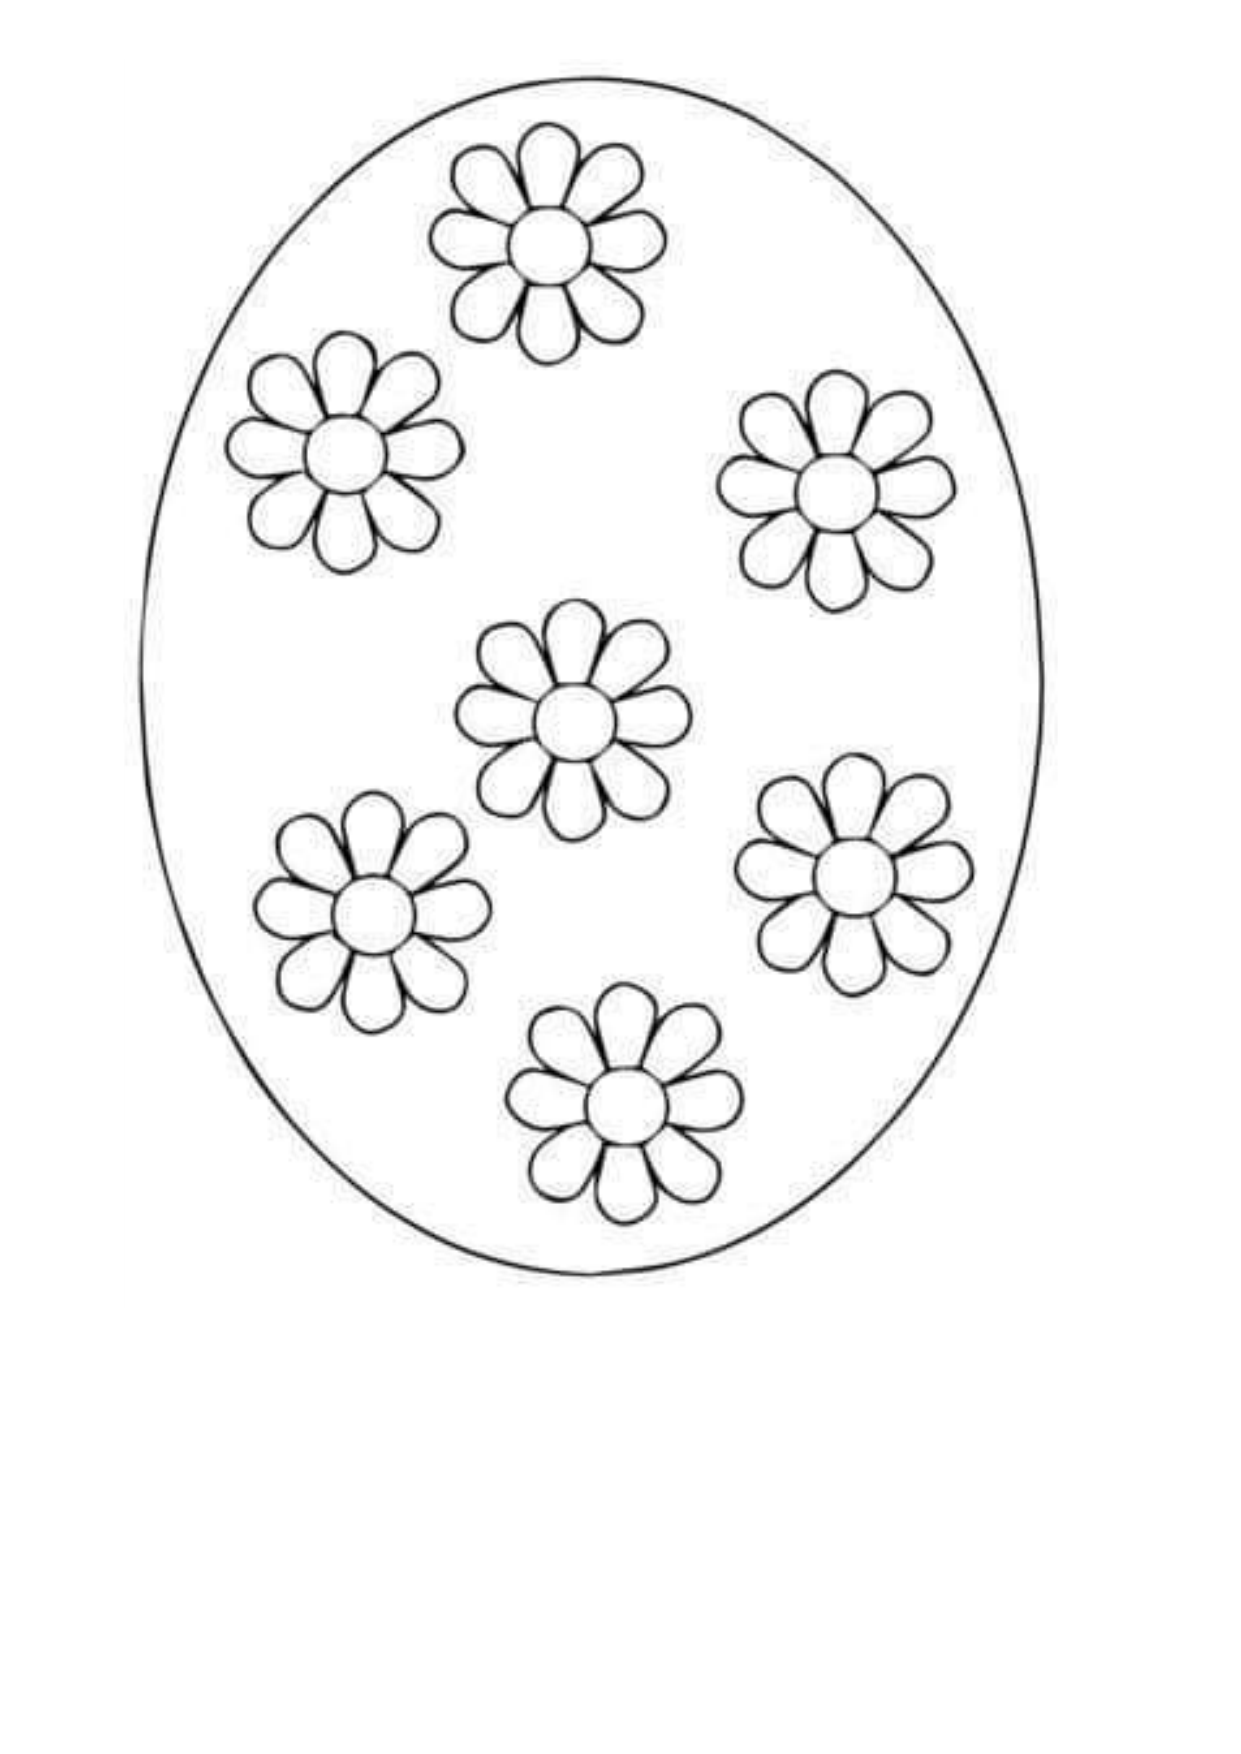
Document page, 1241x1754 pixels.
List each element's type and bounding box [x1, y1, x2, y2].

picture [123, 59, 1058, 1308]
